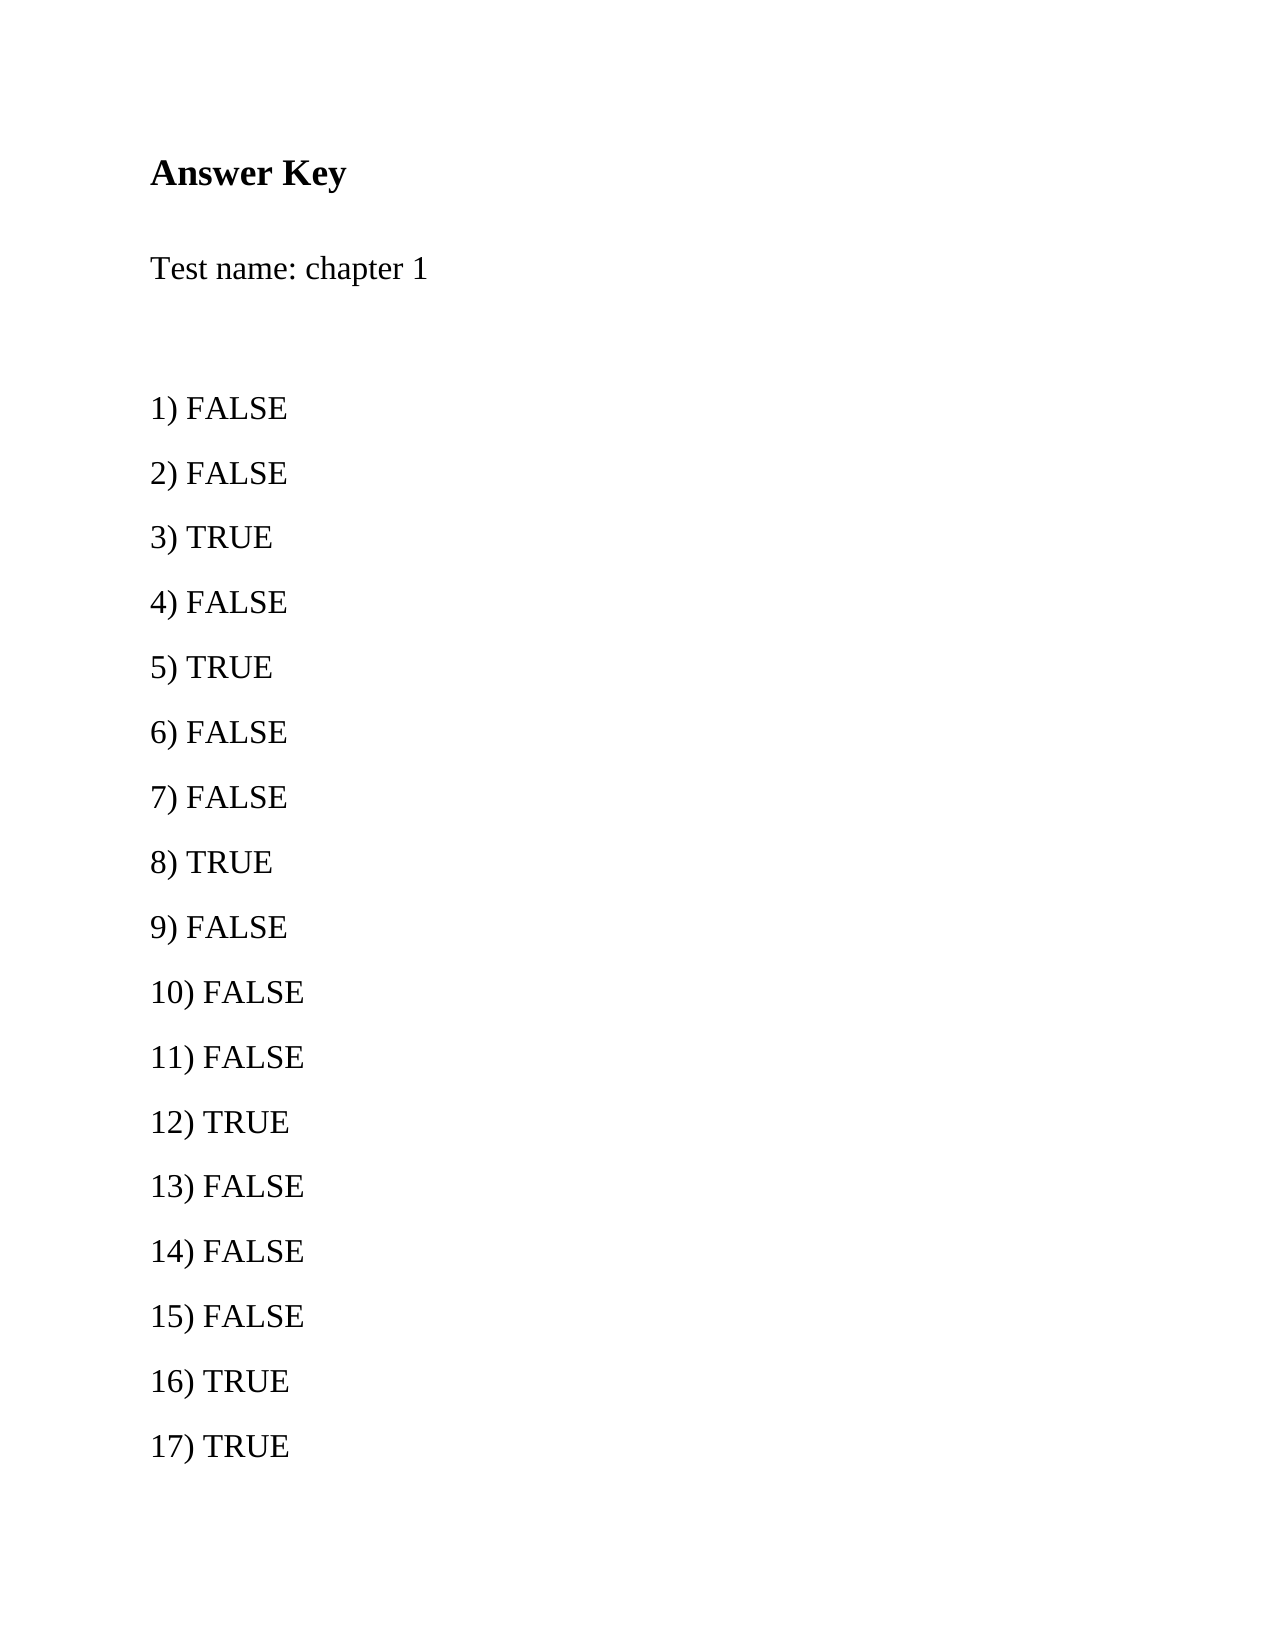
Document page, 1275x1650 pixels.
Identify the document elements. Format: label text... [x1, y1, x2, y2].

text 4) FALSE [150, 583, 1125, 621]
text 14) FALSE [150, 1232, 1125, 1270]
text 1) FALSE [150, 388, 1125, 426]
text 16) TRUE [150, 1361, 1125, 1400]
text 6) FALSE [150, 712, 1125, 751]
text 12) TRUE [150, 1102, 1125, 1140]
text 17) TRUE [150, 1426, 1125, 1465]
text 15) FALSE [150, 1297, 1125, 1335]
text 11) FALSE [150, 1037, 1125, 1075]
text 5) TRUE [150, 648, 1125, 686]
text Answer Key Test name: chapter 1 [150, 150, 1125, 363]
text 3) TRUE [150, 518, 1125, 556]
text 9) FALSE [150, 907, 1125, 946]
text 2) FALSE [150, 453, 1125, 491]
text 10) FALSE [150, 972, 1125, 1010]
text 7) FALSE [150, 777, 1125, 816]
text 13) FALSE [150, 1167, 1125, 1205]
text 8) TRUE [150, 842, 1125, 881]
